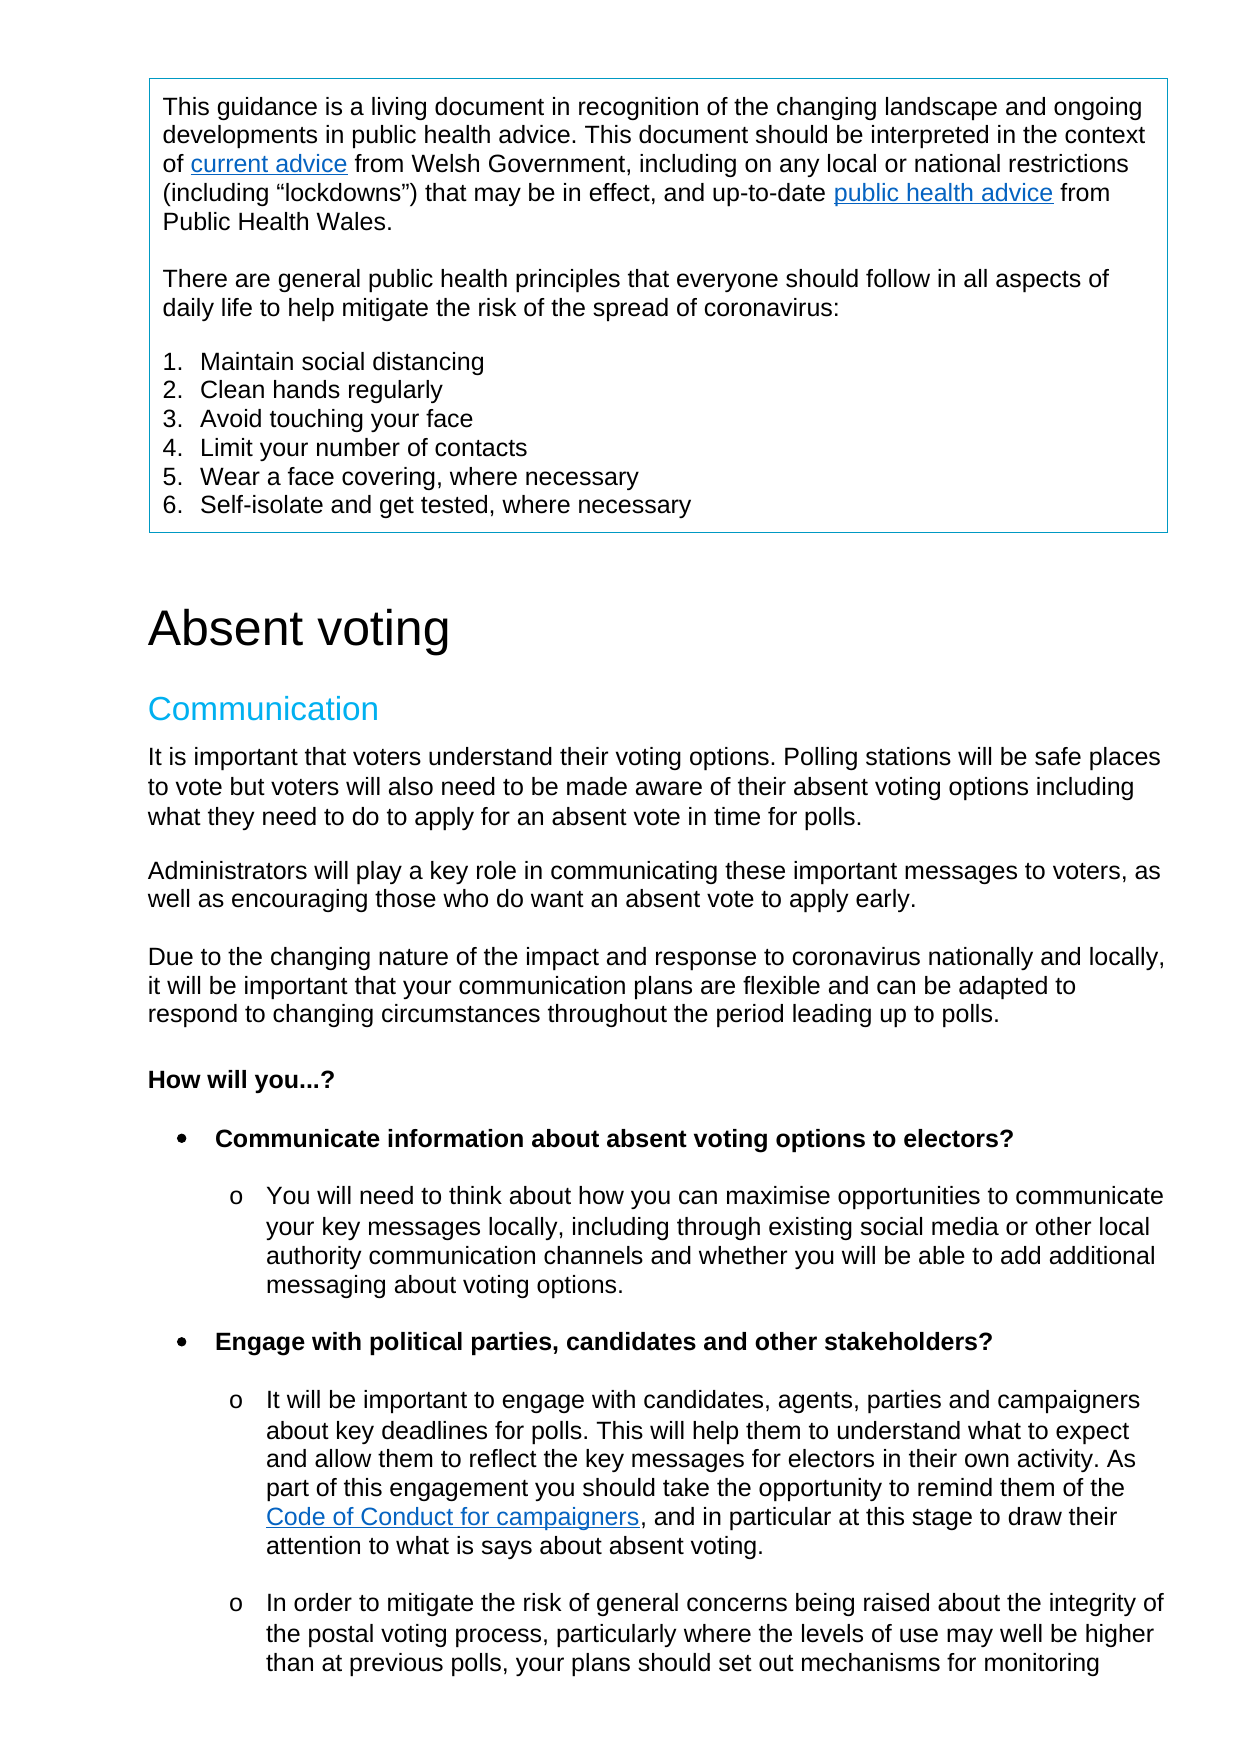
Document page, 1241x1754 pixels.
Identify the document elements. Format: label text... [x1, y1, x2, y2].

list Self-isolate and get tested, where necessary [150, 477, 1167, 532]
text It is important that voters understand their voting options. Polling stations will be safe places to vote but voters will also need to be made aware of their absent voting options including what they need to do to apply for an absent vote in time for polls. [148, 741, 1169, 831]
list Avoid touching your face [150, 391, 1167, 419]
text Absent voting [148, 595, 1169, 658]
list Maintain social distancing [150, 333, 1167, 362]
list Communicate information about absent voting options to electors? [177, 1124, 1169, 1152]
text How will you...? [148, 1062, 1169, 1095]
list Clean hands regularly [150, 362, 1167, 391]
text Communication [148, 687, 1169, 728]
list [228, 1588, 1169, 1677]
list Engage with political parties, candidates and other stakeholders? [177, 1327, 1169, 1385]
list You will need to think about how you can maximise opportunities to communicate your key messages locally, including through existing social media or other local authority communication channels and whether you will be able to add additional messaging about voting options. [229, 1181, 1169, 1298]
text Administrators will play a key role in communicating these important messages to voters, as well as encouraging those who do want an absent vote to apply early. [148, 856, 1169, 913]
text Due to the changing nature of the impact and response to coronavirus nationally and locally, it will be important that your communication plans are flexible and can be adapted to respond to changing circumstances throughout the period leading up to polls. [148, 942, 1169, 1028]
text This guidance is a living document in recognition of the changing landscape and ongoing developments in public health advice. This document should be interpreted in the context of current advice from Welsh Government, including on any local or national restrictions (including “lockdowns”) that may be in effect, and up-to-date public health advice from Public Health Wales. There are general public health principles that everyone should follow in all aspects of daily life to help mitigate the risk of the spread of coronavirus: [150, 79, 1167, 322]
list It will be important to engage with candidates, agents, parties and campaigners about key deadlines for polls. This will help them to understand what to expect and allow them to reflect the key messages for electors in their own activity. As part of this engagement you should take the opportunity to remind them of the Code of Conduct for campaigners, and in particular at this stage to draw their attention to what is says about absent voting. [228, 1385, 1169, 1559]
list Limit your number of contacts [150, 419, 1167, 448]
list Wear a face covering, where necessary [150, 448, 1167, 477]
